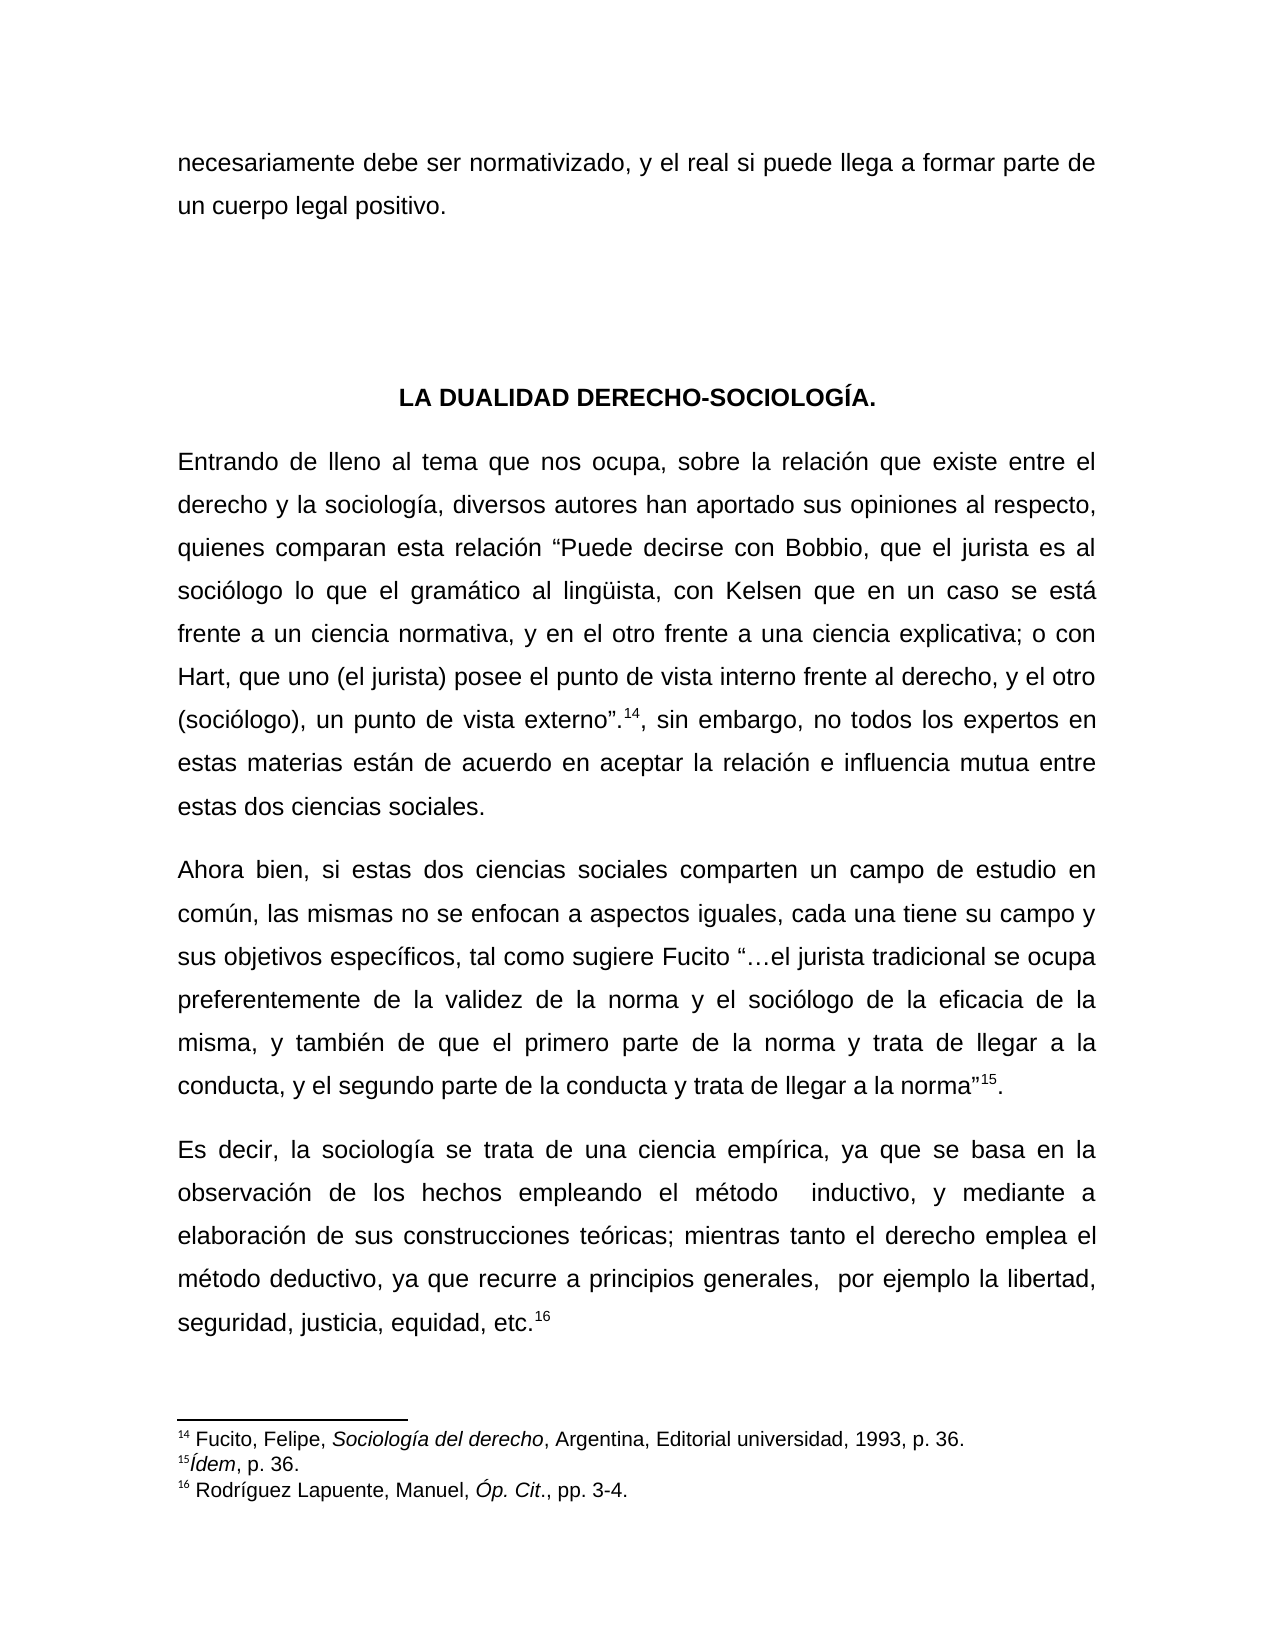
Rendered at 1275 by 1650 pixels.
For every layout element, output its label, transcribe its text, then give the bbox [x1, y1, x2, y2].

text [177, 148, 1098, 219]
text Es decir, la sociología se trata de una ciencia empírica, ya que se basa en la observación de los hechos empleando el método inductivo, y mediante a elaboración de sus construcciones teóricas; mientras tanto el derecho emplea el método deductivo, ya que recurre a principios generales, por ejemplo la libertad, seguridad, justicia, equidad, etc. [177, 1135, 1098, 1336]
text Entrando de lleno al tema que nos ocupa, sobre la relación que existe entre el derecho y la sociología, diversos autores han aportado sus opiniones al respecto, quienes comparan esta relación “Puede decirse con Bobbio, que el jurista es al sociólogo lo que el gramático al lingüista, con Kelsen que en un caso se está frente a un ciencia normativa, y en el otro frente a una ciencia explicativa; o con Hart, que uno (el jurista) posee el punto de vista interno frente al derecho, y el otro (sociólogo), un punto de vista externo”., sin embargo, no todos los expertos en estas materias están de acuerdo en aceptar la relación e influencia mutua entre estas dos ciencias sociales. [177, 447, 1098, 820]
text LA DUALIDAD DERECHO-SOCIOLOGÍA. [177, 383, 1098, 411]
text Ahora bien, si estas dos ciencias sociales comparten un campo de estudio en común, las mismas no se enfocan a aspectos iguales, cada una tiene su campo y sus objetivos específicos, tal como sugiere Fucito “…el jurista tradicional se ocupa preferentemente de la validez de la norma y el sociólogo de la eficacia de la misma, y también de que el primero parte de la norma y trata de llegar a la conducta, y el segundo parte de la conducta y trata de llegar a la norma”. [177, 856, 1098, 1100]
